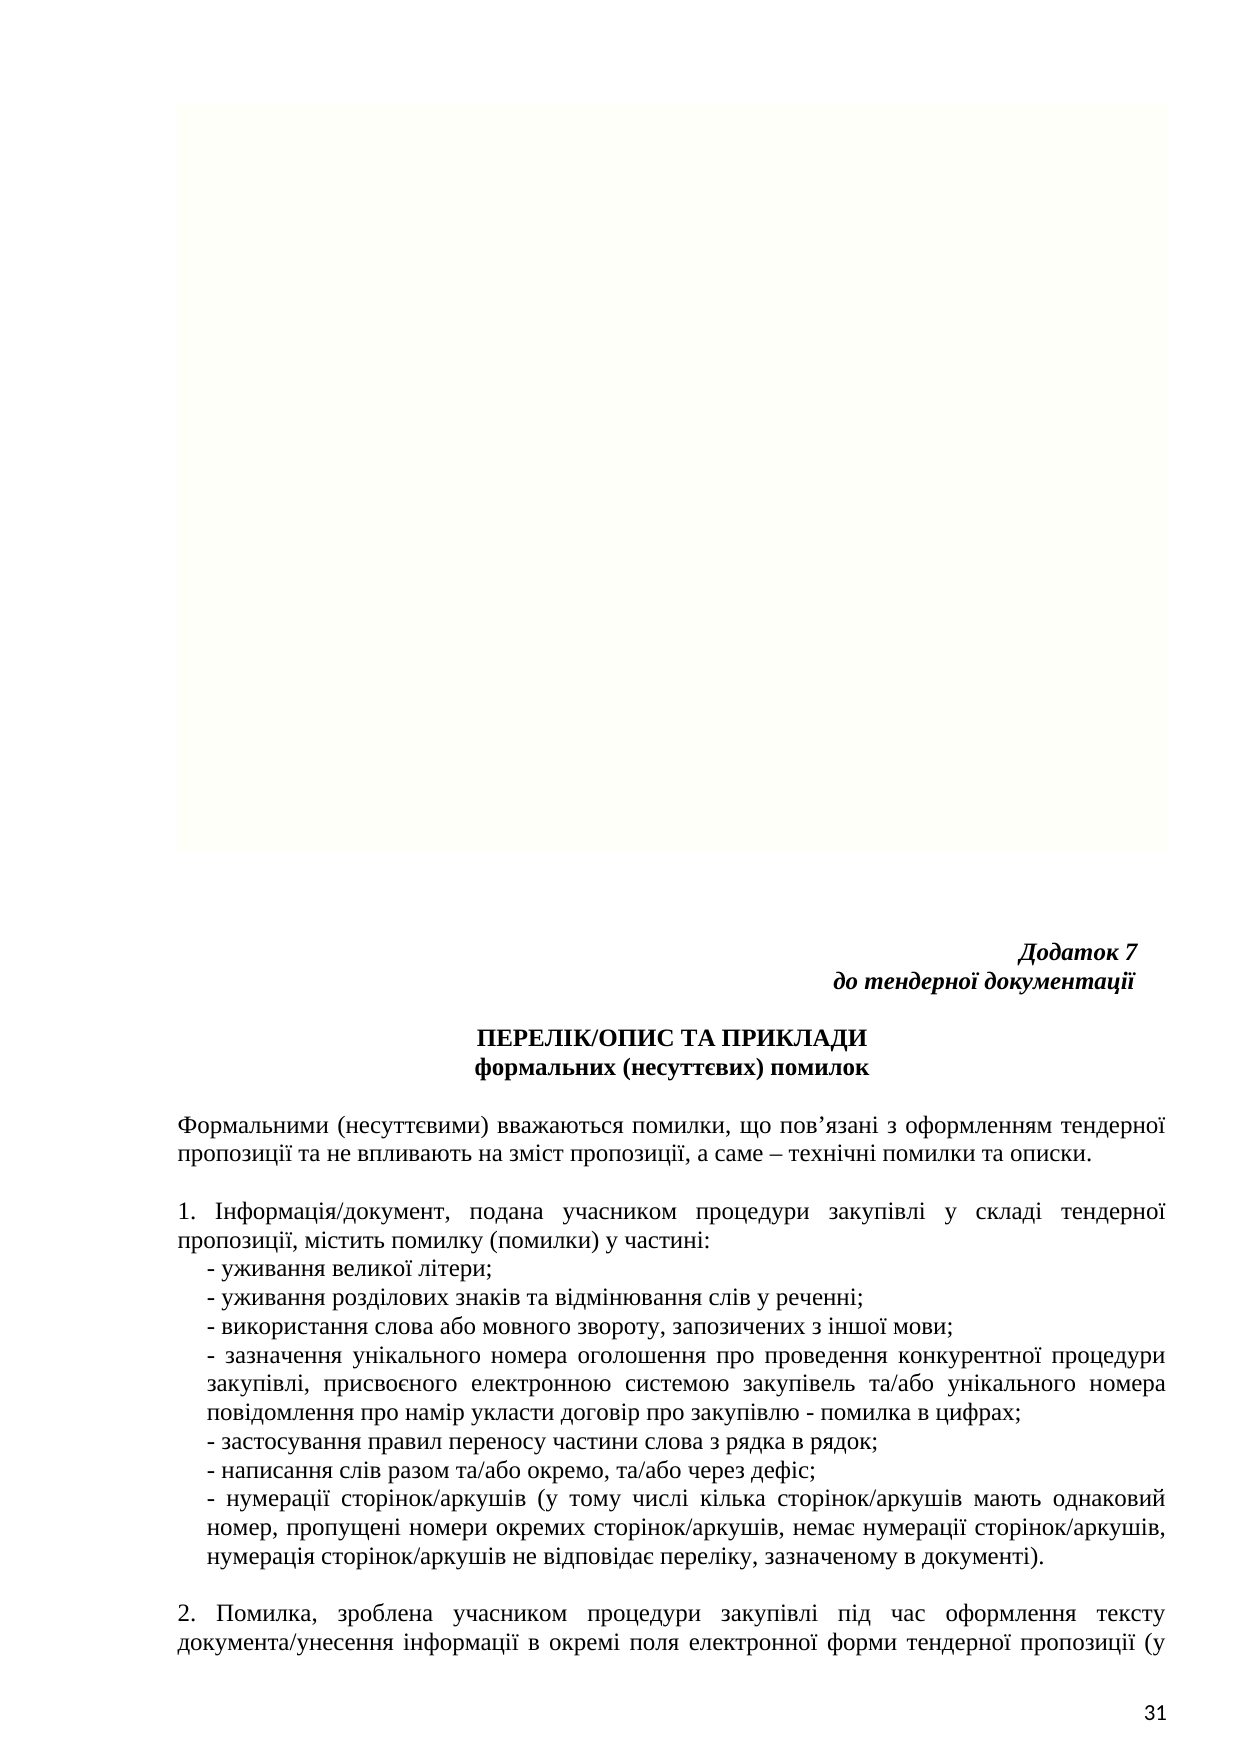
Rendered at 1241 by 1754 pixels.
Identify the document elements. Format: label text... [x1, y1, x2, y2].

text - написання слів разом та/або окремо, та/або через дефіс; [207, 1455, 1167, 1483]
text - застосування правил переносу частини слова з рядка в рядок; [207, 1426, 1167, 1455]
text - нумерації сторінок/аркушів (у тому числі кілька сторінок/аркушів мають однаковий номер, пропущені номери окремих сторінок/аркушів, немає нумерації сторінок/аркушів, нумерація сторінок/аркушів не відповідає переліку, зазначеному в документі). [207, 1483, 1167, 1570]
text Формальними (несуттєвими) вважаються помилки, що пов’язані з оформленням тендерної пропозиції та не впливають на зміст пропозиції, а саме – технічні помилки та описки. [177, 1110, 1167, 1167]
text - використання слова або мовного звороту, запозичених з іншої мови; [207, 1311, 1167, 1340]
text Додаток 7 [340, 937, 1137, 966]
text - зазначення унікального номера оголошення про проведення конкурентної процедури закупівлі, присвоєного електронною системою закупівель та/або унікального номера повідомлення про намір укласти договір про закупівлю - помилка в цифрах; [207, 1340, 1167, 1426]
text - уживання великої літери; [207, 1253, 1167, 1282]
text - уживання розділових знаків та відмінювання слів у реченні; [207, 1282, 1167, 1311]
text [177, 1598, 1167, 1656]
text формальних (несуттєвих) помилок [764, 1052, 1167, 1081]
text 1. Інформація/документ, подана учасником процедури закупівлі у складі тендерної пропозиції, містить помилку (помилки) у частині: [177, 1196, 1167, 1253]
text до тендерної документації [177, 966, 1137, 995]
text ПЕРЕЛІК/ОПИС ТА ПРИКЛАДИ [177, 1023, 1167, 1052]
text формальних (несуттєвих) помилок [177, 1052, 623, 1081]
